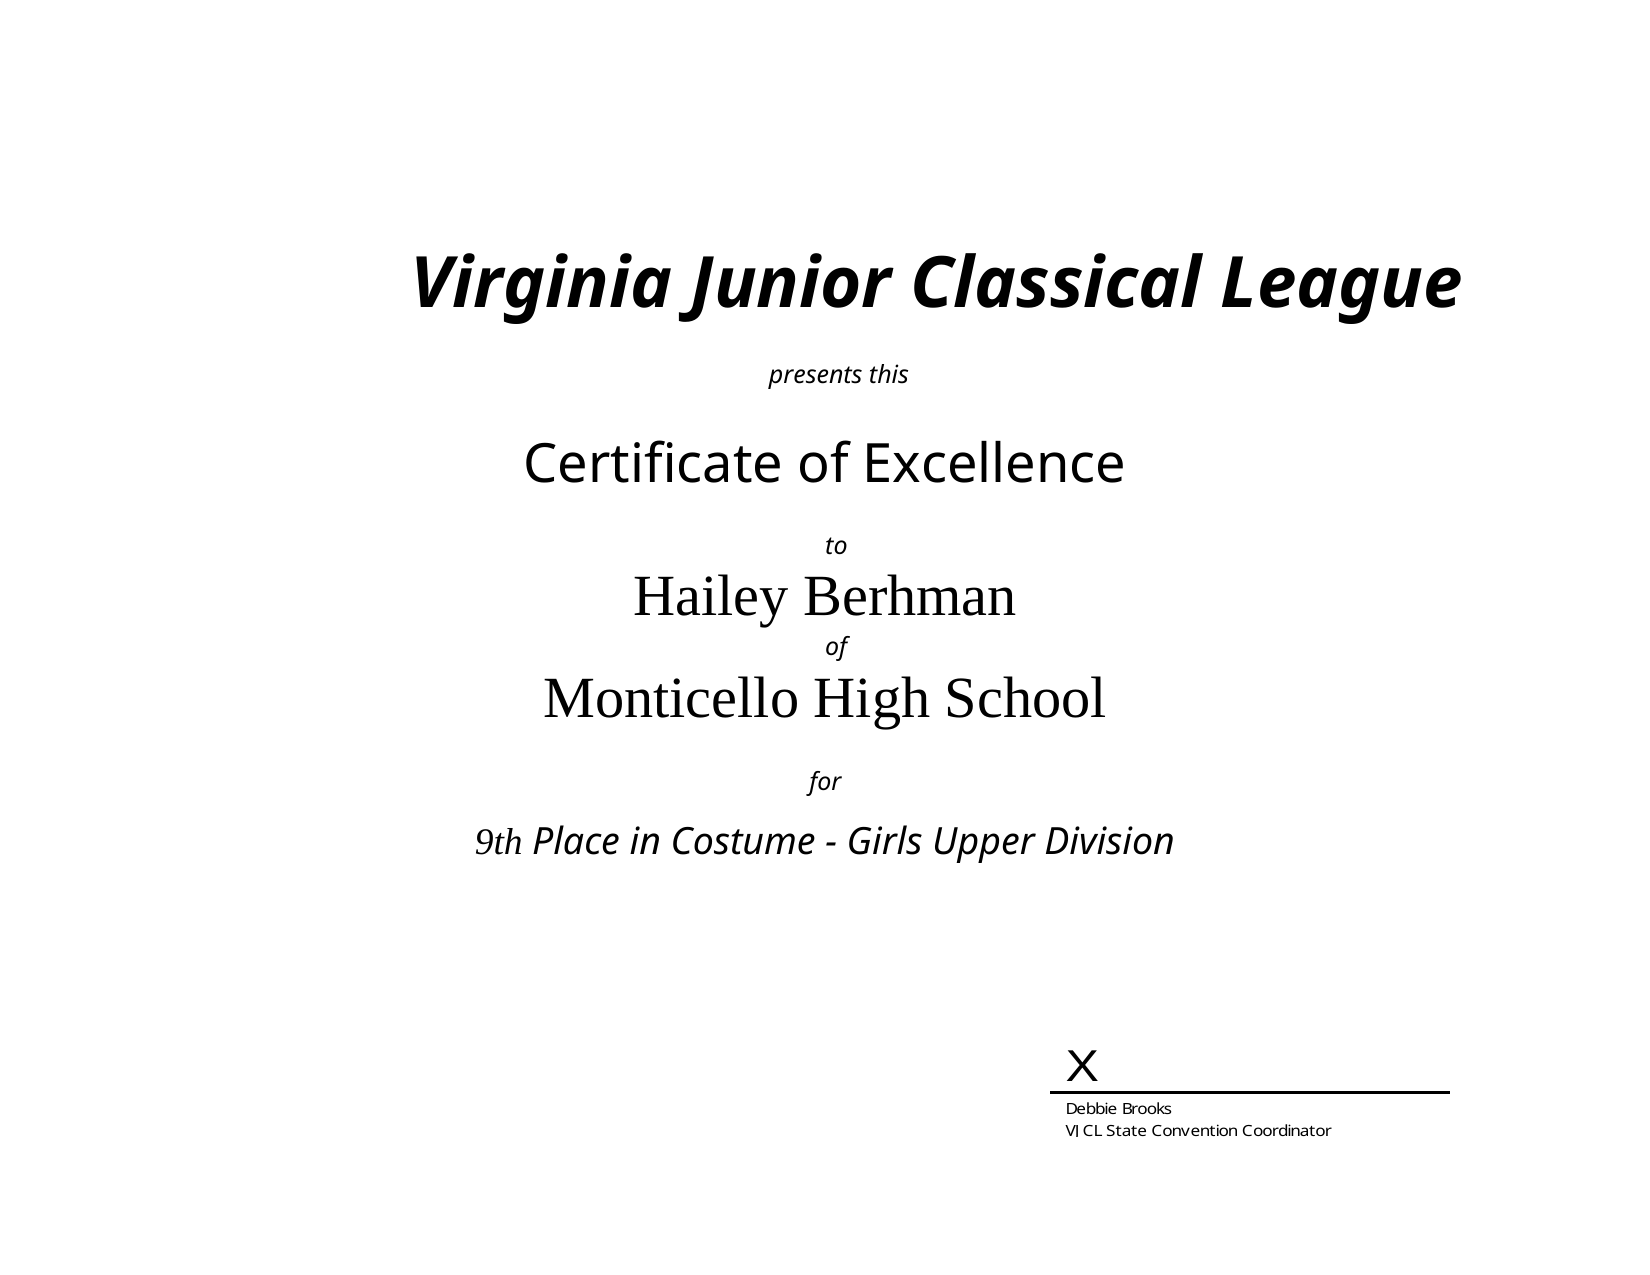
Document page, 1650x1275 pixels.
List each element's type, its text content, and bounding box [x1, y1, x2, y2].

text Monticello High School [150, 662, 1500, 729]
text 9th Place in Costume - Girls Upper Division [150, 814, 1500, 865]
text Virginia Junior Classical League [375, 231, 1500, 328]
text Certificate of Excellence [150, 425, 1500, 498]
text for [150, 763, 1500, 797]
text Hailey Berhman [150, 561, 1500, 628]
text presents this [150, 357, 1500, 391]
text of [150, 628, 1500, 662]
text to [600, 527, 1500, 561]
